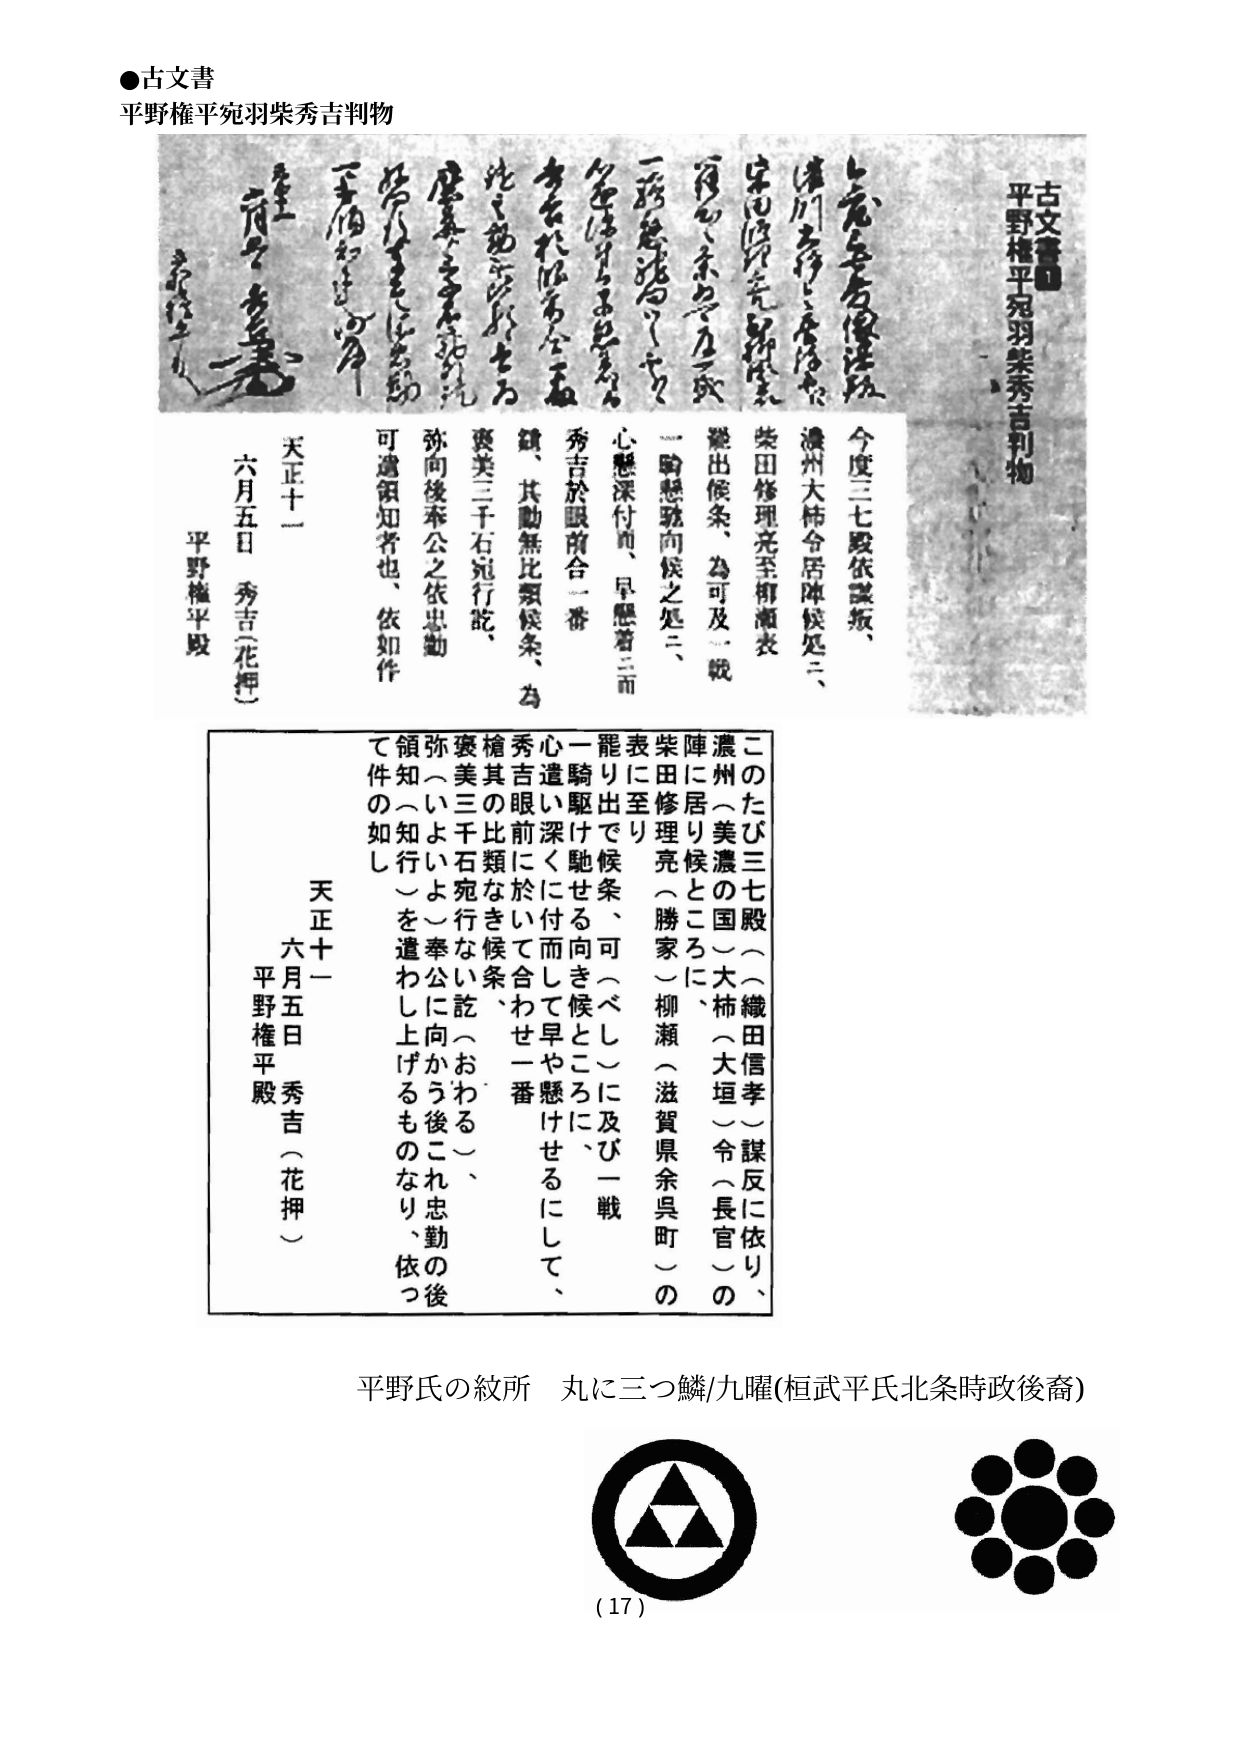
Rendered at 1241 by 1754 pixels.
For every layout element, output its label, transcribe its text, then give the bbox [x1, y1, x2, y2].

picture [583, 1428, 1120, 1612]
picture [153, 134, 1091, 719]
text ●古文書 [94, 58, 1146, 94]
picture [196, 722, 782, 1328]
text 平野氏の紋所 丸に三つ鱗/九曜(桓武平氏北条時政後裔) [269, 1366, 1146, 1408]
text 平野権平宛羽柴秀吉判物 [94, 94, 1146, 130]
